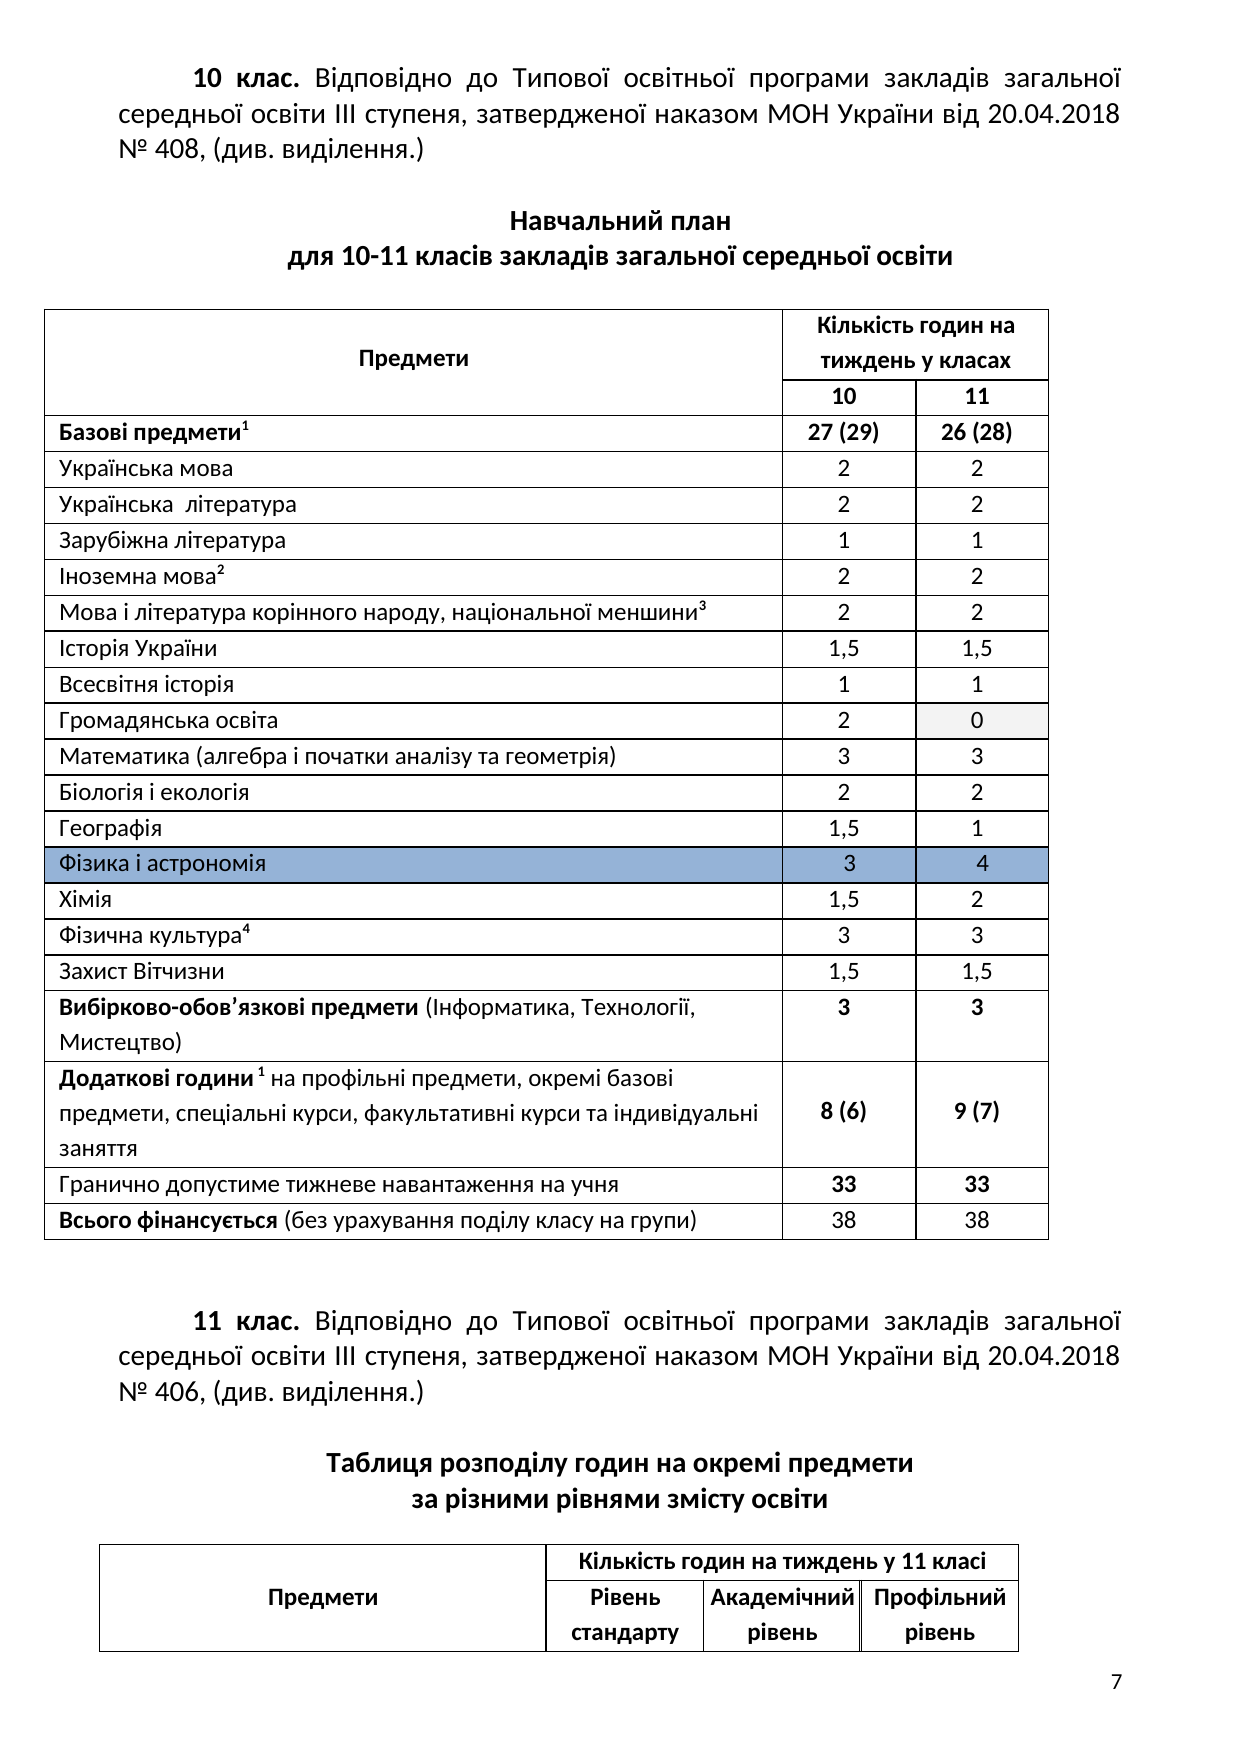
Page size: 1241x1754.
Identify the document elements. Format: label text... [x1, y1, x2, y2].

table_cell 3 [783, 740, 915, 774]
table_cell Додаткові години 1 на профільні предмети, окремі базові предмети, спеціальні курси, факультативні курси та індивідуальні заняття [45, 1062, 782, 1167]
table_cell Фізика і астрономія [45, 848, 782, 882]
table_cell 2 [917, 776, 1048, 810]
table_cell Українська література [45, 488, 782, 523]
table_cell Хімія [45, 884, 782, 918]
table_cell Академічний рівень [704, 1581, 859, 1651]
text 11 клас. Відповідно до Типової освітньої програми закладів загальної середньої освіти IIІ ступеня, затвердженої наказом МОН України від 20.04.2018 № 406, (див. виділення.) [118, 1302, 1122, 1409]
table_cell 1,5 [783, 632, 915, 666]
table_cell 38 [917, 1204, 1048, 1238]
table_cell 2 [917, 596, 1048, 630]
table_cell 1 [917, 812, 1048, 846]
table_cell Географія [45, 812, 782, 846]
table_cell 1 [783, 524, 915, 558]
table_cell 3 [783, 991, 915, 1061]
table_cell Зарубіжна література [45, 524, 782, 558]
table_cell 3 [917, 991, 1048, 1061]
table_cell 2 [783, 560, 915, 594]
table_cell 26 (28) [917, 416, 1048, 451]
table_cell 3 [783, 920, 915, 954]
table_cell Вибірково-обов’язкові предмети (Інформатика, Технології, Мистецтво) [45, 991, 782, 1061]
table_cell Рівень стандарту [547, 1581, 703, 1651]
text 10 клас. Відповідно до Типової освітньої програми закладів загальної середньої освіти IIІ ступеня, затвердженої наказом МОН України від 20.04.2018 № 408, (див. виділення.) [118, 59, 1122, 166]
table_cell Іноземна мова2 [45, 560, 782, 594]
table_header Предмети [45, 310, 782, 415]
table_cell 1,5 [917, 956, 1048, 990]
table_cell 1,5 [783, 812, 915, 846]
table_cell 38 [783, 1204, 915, 1238]
table_cell 10 [783, 381, 915, 415]
table_cell Українська мова [45, 452, 782, 487]
table_cell 1 [917, 524, 1048, 558]
text за різними рівнями змісту освіти [118, 1480, 1122, 1516]
table_cell 1 [783, 668, 915, 702]
table_cell 3 [783, 848, 915, 882]
table_cell Всього фінансується (без урахування поділу класу на групи) [45, 1204, 782, 1238]
table_cell 9 (7) [917, 1062, 1048, 1167]
table_cell 11 [917, 381, 1048, 415]
table_cell Історія України [45, 632, 782, 666]
table_cell 1,5 [917, 632, 1048, 666]
table_cell 3 [917, 920, 1048, 954]
table_cell 0 [917, 704, 1048, 738]
table_cell 2 [917, 884, 1048, 918]
table_cell Профільний рівень [862, 1581, 1018, 1651]
table_cell Гранично допустиме тижневе навантаження на учня [45, 1168, 782, 1203]
table_cell Математика (алгебра і початки аналізу та геометрія) [45, 740, 782, 774]
table_cell 33 [917, 1168, 1048, 1203]
table_cell 2 [783, 704, 915, 738]
table_cell 2 [917, 560, 1048, 594]
table_cell Біологія і екологія [45, 776, 782, 810]
table_cell 2 [917, 488, 1048, 523]
table_cell 2 [783, 596, 915, 630]
table_cell Базові предмети1 [45, 416, 782, 451]
text Таблиця розподілу годин на окремі предмети [118, 1444, 1122, 1480]
table_cell Громадянська освіта [45, 704, 782, 738]
table_header Предмети [100, 1545, 545, 1651]
text для 10-11 класів закладів загальної середньої освіти [118, 237, 1122, 273]
table_cell Фізична культура4 [45, 920, 782, 954]
table_cell 4 [917, 848, 1048, 882]
table_cell 8 (6) [783, 1062, 915, 1167]
text Навчальний план [118, 202, 1122, 237]
table_cell Всесвітня історія [45, 668, 782, 702]
table_cell 33 [783, 1168, 915, 1203]
table_cell Захист Вітчизни [45, 956, 782, 990]
table_cell 1,5 [783, 884, 915, 918]
table_cell 1,5 [783, 956, 915, 990]
table_cell 2 [783, 488, 915, 523]
table_cell Мова і література корінного народу, національної меншини3 [45, 596, 782, 630]
table_cell 2 [783, 452, 915, 487]
table_cell 2 [917, 452, 1048, 487]
table_header Кількість годин на тиждень у 11 класі [547, 1545, 1018, 1579]
table_cell 1 [917, 668, 1048, 702]
table_cell 27 (29) [783, 416, 915, 451]
table_cell 3 [917, 740, 1048, 774]
table_cell 2 [783, 776, 915, 810]
table_header Кількість годин на тиждень у класах [783, 310, 1048, 379]
